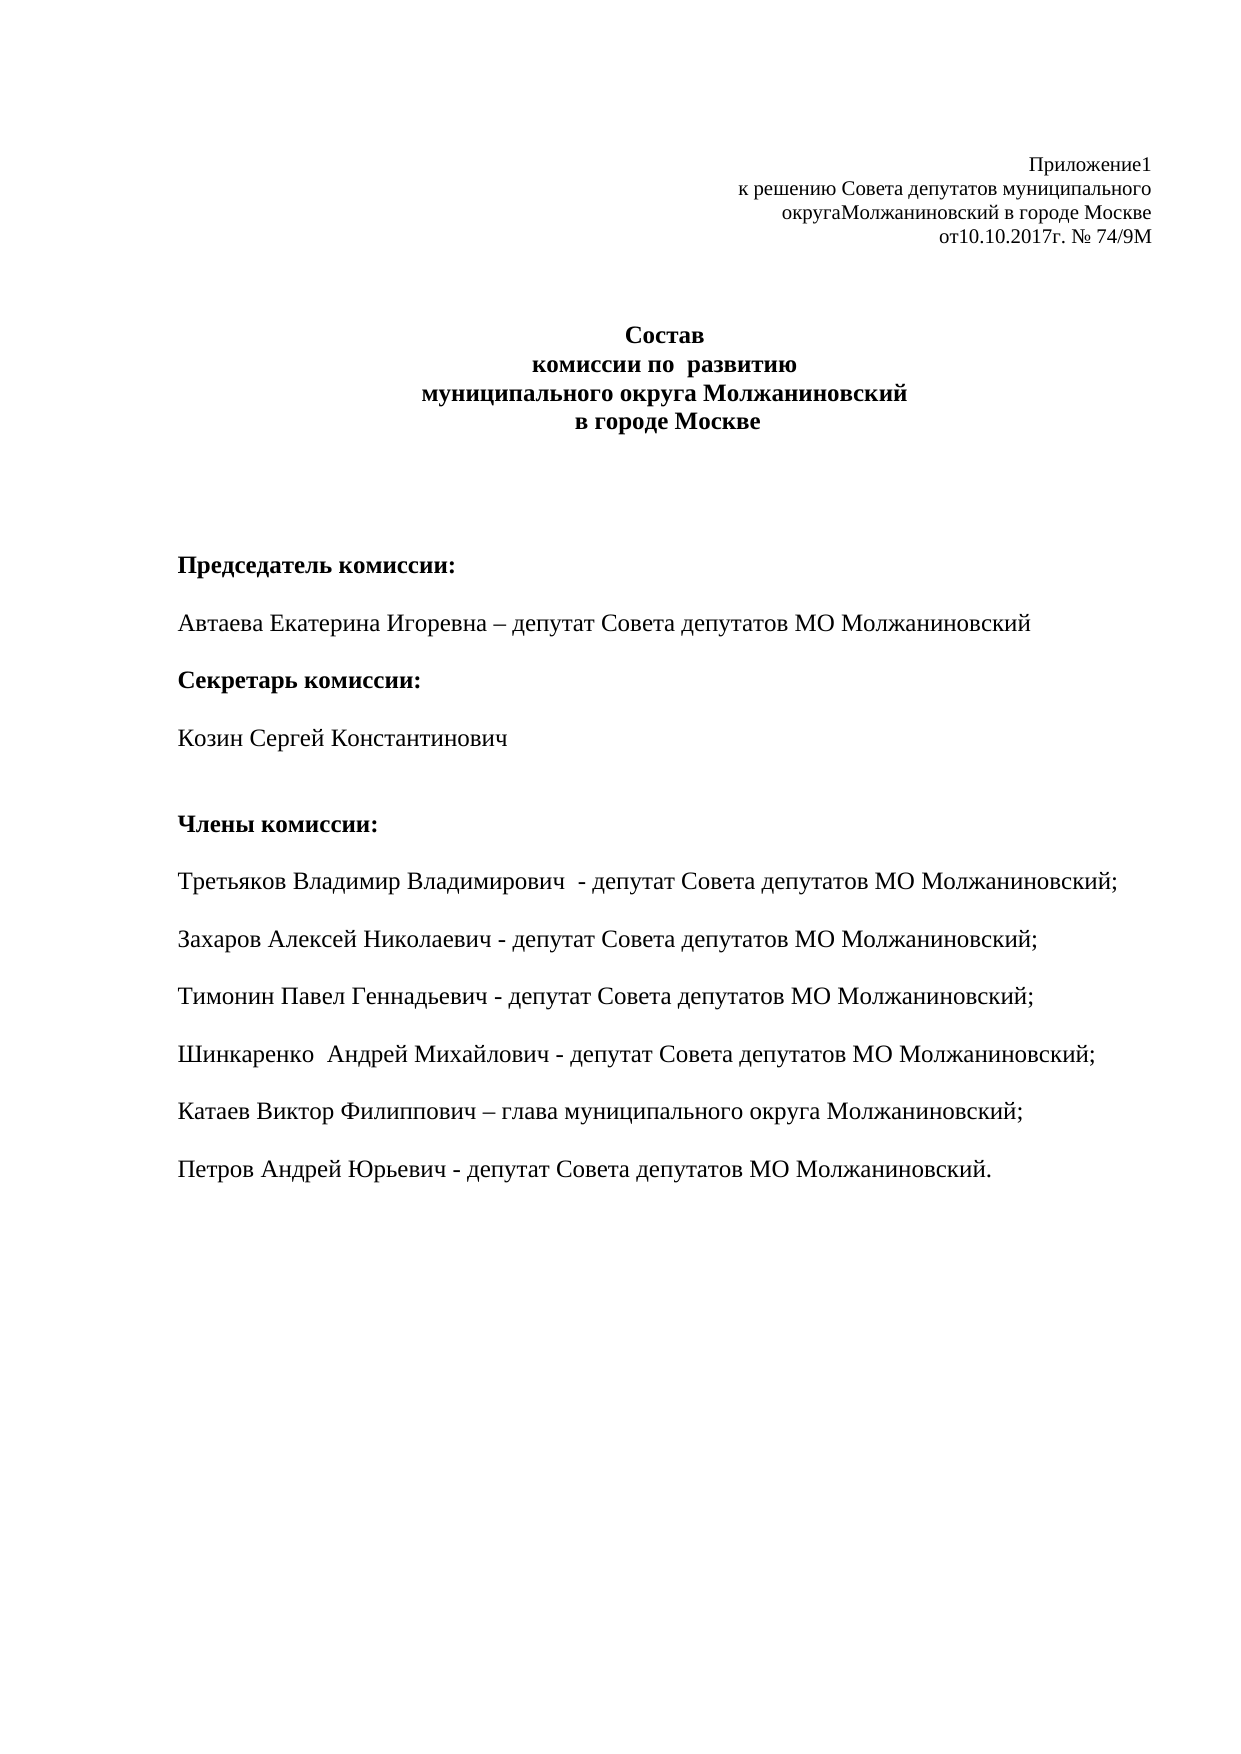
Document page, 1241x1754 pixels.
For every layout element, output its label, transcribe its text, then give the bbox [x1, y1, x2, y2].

text муниципального округа Молжаниновский [177, 378, 1152, 406]
text комиссии по развитию [177, 349, 1152, 378]
text Секретарь комиссии: [177, 665, 1152, 694]
text Состав [177, 320, 1152, 349]
text Катаев Виктор Филиппович – глава муниципального округа Молжаниновский; [177, 1096, 1152, 1125]
text Шинкаренко Андрей Михайлович - депутат Совета депутатов МО Молжаниновский; [177, 1039, 1152, 1068]
text Приложение1 [532, 152, 1152, 176]
text Тимонин Павел Геннадьевич - депутат Совета депутатов МО Молжаниновский; [177, 981, 1152, 1010]
text в городе Москве [177, 406, 1152, 435]
text к решению Совета депутатов муниципального округаМолжаниновский в городе Москве [532, 176, 1152, 224]
text от10.10.2017г. № 74/9М [532, 224, 1152, 248]
text Председатель комиссии: [177, 550, 1152, 579]
text Члены комиссии: [177, 809, 1152, 838]
text Петров Андрей Юрьевич - депутат Совета депутатов МО Молжаниновский. [177, 1154, 1152, 1183]
text Захаров Алексей Николаевич - депутат Совета депутатов МО Молжаниновский; [177, 924, 1152, 953]
text Третьяков Владимир Владимирович - депутат Совета депутатов МО Молжаниновский; [177, 866, 1152, 895]
text Козин Сергей Константинович [177, 723, 1152, 751]
text Автаева Екатерина Игоревна – депутат Совета депутатов МО Молжаниновский [177, 608, 1152, 636]
